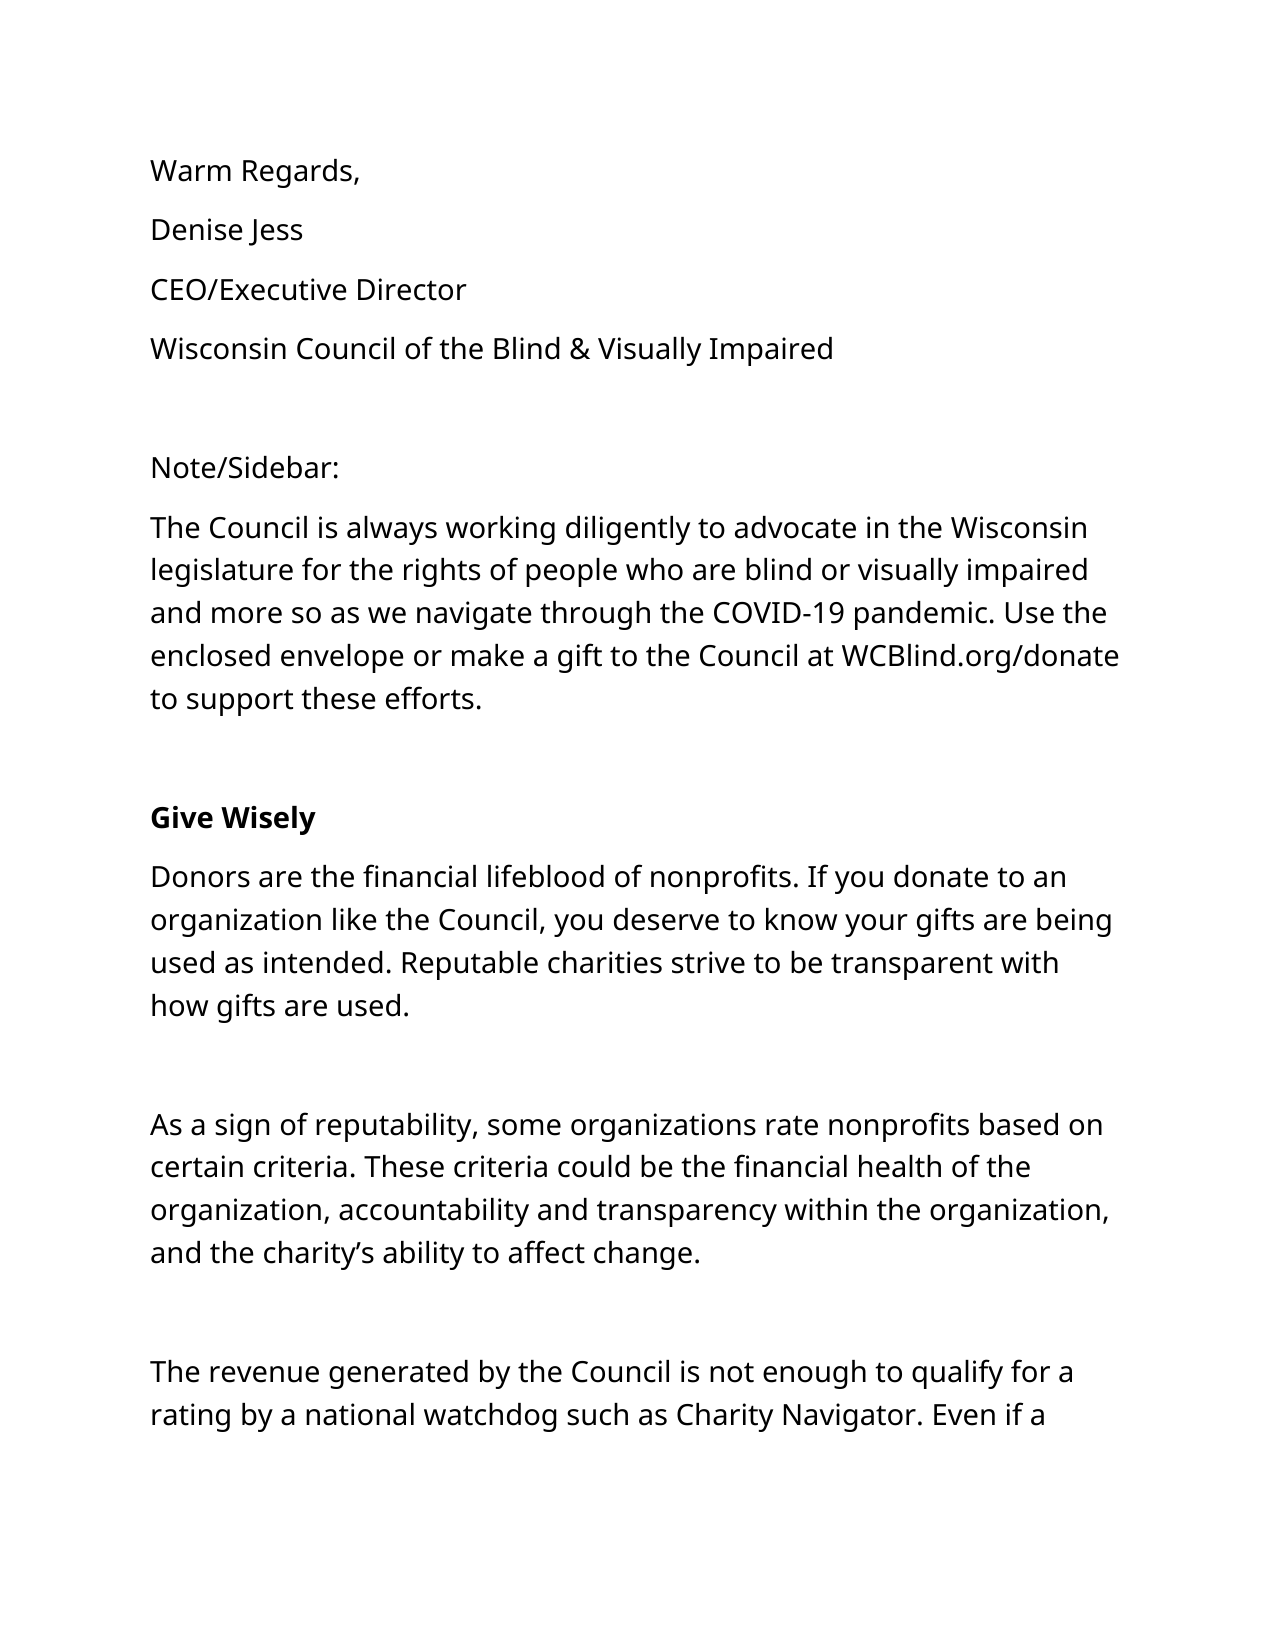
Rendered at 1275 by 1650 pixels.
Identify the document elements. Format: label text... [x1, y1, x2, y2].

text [150, 1351, 1125, 1434]
text Warm Regards, [150, 150, 1125, 190]
text Wisconsin Council of the Blind & Visually Impaired [150, 328, 1125, 368]
text Note/Sidebar: [150, 447, 1125, 487]
text Denise Jess [150, 209, 1125, 249]
text The Council is always working diligently to advocate in the Wisconsin legislature for the rights of people who are blind or visually impaired and more so as we navigate through the COVID-19 pandemic. Use the enclosed envelope or make a gift to the Council at WCBlind.org/donate to support these efforts. [150, 507, 1125, 718]
text As a sign of reputability, some organizations rate nonprofits based on certain criteria. These criteria could be the financial health of the organization, accountability and transparency within the organization, and the charity’s ability to affect change. [150, 1104, 1125, 1272]
text CEO/Executive Director [150, 269, 1125, 309]
text Donors are the financial lifeblood of nonprofits. If you donate to an organization like the Council, you deserve to know your gifts are being used as intended. Reputable charities strive to be transparent with how gifts are used. [150, 857, 1125, 1025]
text Give Wisely [150, 797, 1125, 837]
